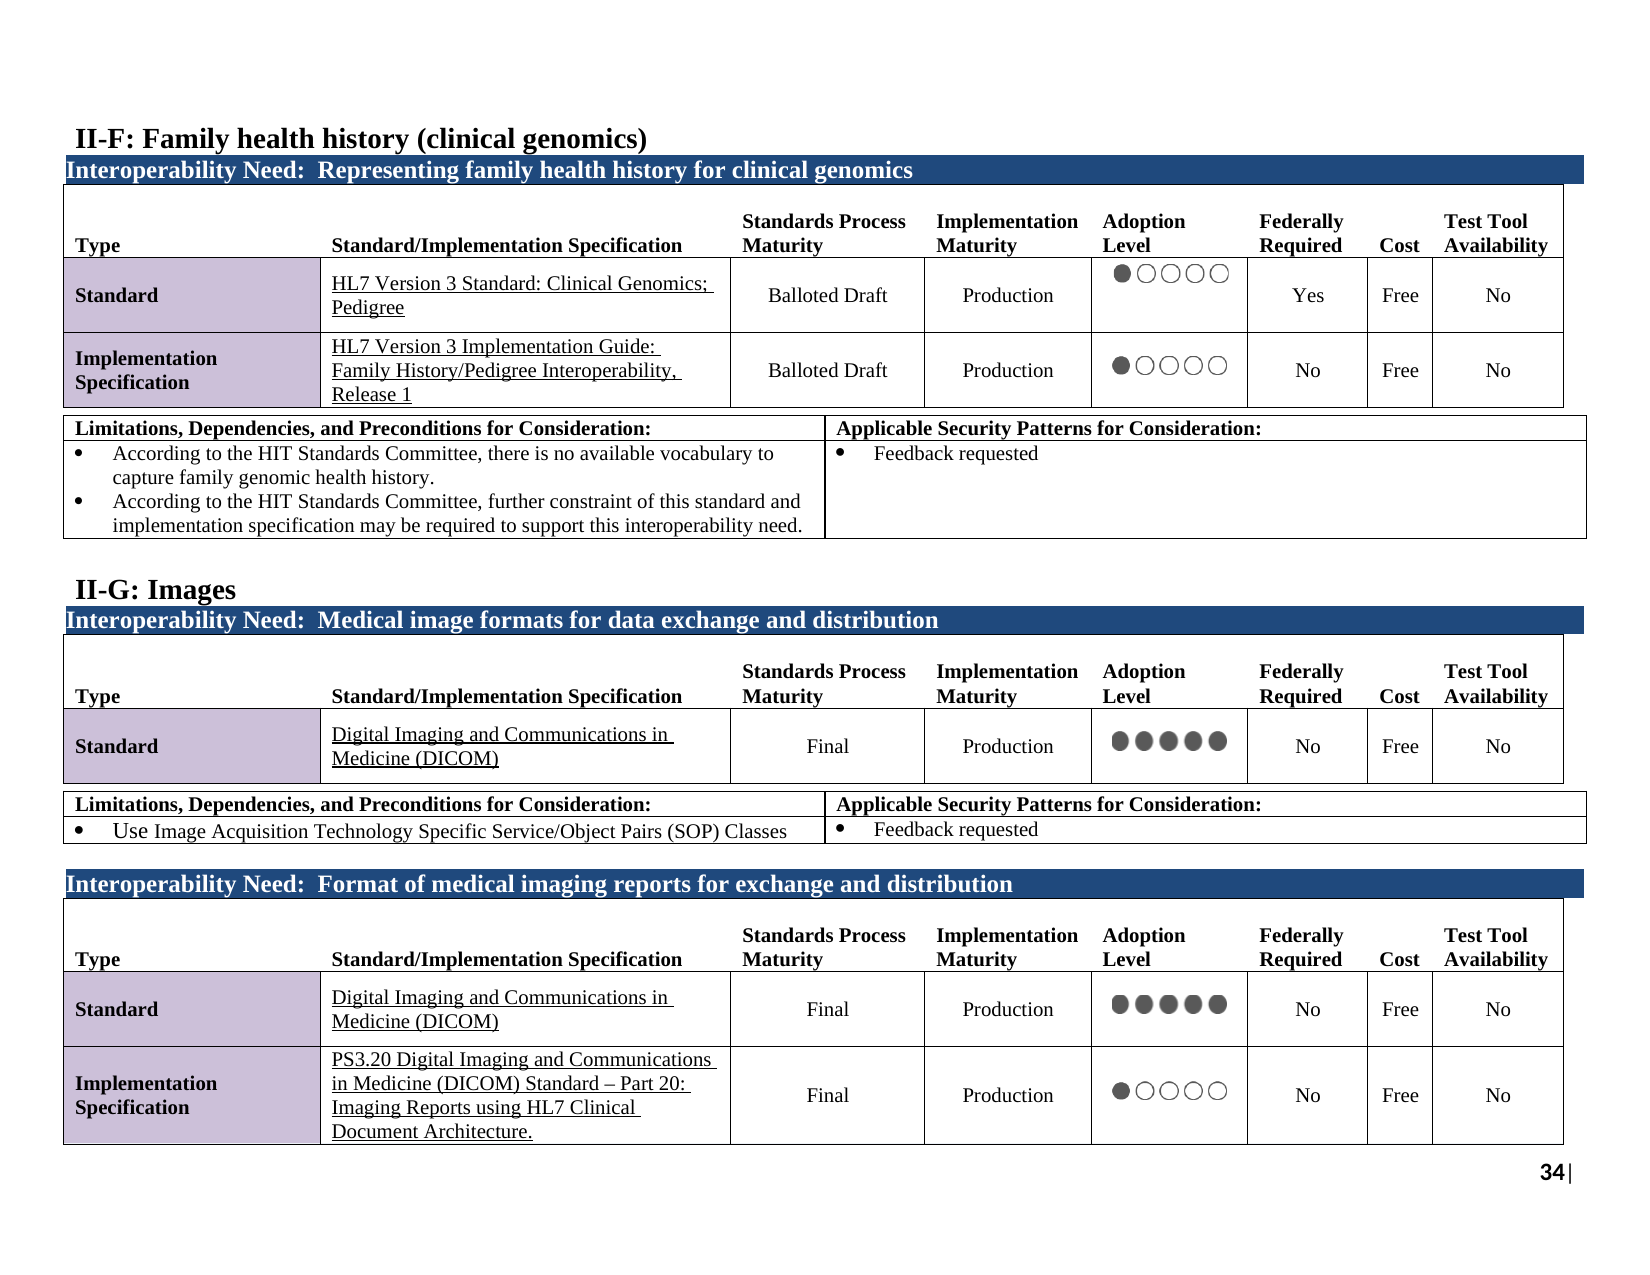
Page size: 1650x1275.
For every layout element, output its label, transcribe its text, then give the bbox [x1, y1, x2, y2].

text Interoperability Need: Medical image formats for data exchange and distribution [939, 606, 1584, 634]
table_header Standard/Implementation Specification [320, 899, 731, 971]
text Interoperability Need: Representing family health history for clinical genomics [913, 155, 1584, 184]
table_cell No [1248, 709, 1367, 783]
text II-F: Family health history (clinical genomics) [75, 88, 1575, 155]
text II-G: Images [75, 539, 1575, 606]
picture [1112, 1081, 1227, 1100]
table_header Test Tool Availability [1433, 185, 1563, 257]
table_cell Free [1368, 709, 1432, 783]
table_cell Free [1368, 1047, 1432, 1143]
table_cell [1092, 1047, 1247, 1143]
table_header Test Tool Availability [1433, 635, 1563, 708]
table_cell PS3.20 Digital Imaging and Communications in Medicine (DICOM) Standard – Part 20: Imaging Reports using HL7 Clinical Document Architecture. [321, 1047, 730, 1143]
table_header Applicable Security Patterns for Consideration: [826, 416, 1586, 440]
table_header Standards Process Maturity [731, 635, 925, 708]
table_cell No [1433, 972, 1563, 1046]
table_cell Feedback requested [826, 817, 1586, 843]
table_cell No [1433, 709, 1563, 783]
table_header Adoption Level [1091, 635, 1248, 708]
table_header Federally Required [1248, 899, 1368, 971]
table_header Limitations, Dependencies, and Preconditions for Consideration: [64, 416, 824, 440]
table_header Implementation Maturity [925, 635, 1091, 708]
table_cell HL7 Version 3 Standard: Clinical Genomics; Pedigree [321, 258, 730, 332]
table_header Standard/Implementation Specification [320, 185, 731, 257]
table_header Implementation Maturity [925, 899, 1091, 971]
table_cell Digital Imaging and Communications in Medicine (DICOM) [321, 709, 730, 783]
table_cell Free [1368, 972, 1432, 1046]
table_cell HL7 Version 3 Implementation Guide: Family History/Pedigree Interoperability, Release 1 [321, 333, 730, 407]
table_header Cost [1368, 899, 1433, 971]
table_cell Final [731, 1047, 924, 1143]
table_cell [1092, 333, 1247, 407]
table_cell Feedback requested [826, 441, 1586, 537]
table_cell Free [1368, 258, 1432, 332]
table_header Standards Process Maturity [731, 185, 925, 257]
table_header Test Tool Availability [1433, 899, 1563, 971]
table_header Type [64, 635, 320, 708]
table_header Limitations, Dependencies, and Preconditions for Consideration: [64, 792, 824, 816]
table_cell No [1248, 333, 1367, 407]
table_cell Production [925, 972, 1091, 1046]
table_header Implementation Maturity [925, 185, 1091, 257]
table_cell No [1248, 1047, 1367, 1143]
table_cell Use Image Acquisition Technology Specific Service/Object Pairs (SOP) Classes [64, 817, 824, 843]
table_header Standards Process Maturity [731, 899, 925, 971]
table_cell Balloted Draft [731, 258, 924, 332]
table_header Type [64, 899, 320, 971]
picture [1112, 731, 1227, 751]
table_cell No [1433, 1047, 1563, 1143]
table_header Cost [1368, 635, 1433, 708]
table_cell [1092, 972, 1247, 1046]
picture [1112, 356, 1227, 375]
table_cell No [1433, 258, 1563, 332]
table_cell [1092, 258, 1247, 332]
table_header Cost [1368, 185, 1433, 257]
table_header Type [64, 185, 320, 257]
table_cell Standard [64, 258, 320, 332]
table_cell Production [925, 709, 1091, 783]
picture [1112, 995, 1227, 1014]
table_header Federally Required [1248, 635, 1368, 708]
table_cell [1092, 709, 1247, 783]
table_header Federally Required [1248, 185, 1368, 257]
table_cell Final [731, 972, 924, 1046]
table_cell According to the HIT Standards Committee, there is no available vocabulary to capture family genomic health history. According to the HIT Standards Committee, further constraint of this standard and implementation specification may be required to support this interoperability need. [64, 441, 824, 537]
table_cell Production [925, 258, 1091, 332]
table_cell Free [1368, 333, 1432, 407]
text Interoperability Need: Format of medical imaging reports for exchange and distribution [1013, 869, 1584, 898]
table_cell Digital Imaging and Communications in Medicine (DICOM) [321, 972, 730, 1046]
table_cell Yes [1248, 258, 1367, 332]
table_header Adoption Level [1091, 185, 1248, 257]
table_cell No [1433, 333, 1563, 407]
table_cell Balloted Draft [731, 333, 924, 407]
table_header Standard/Implementation Specification [320, 635, 731, 708]
picture [1113, 264, 1229, 283]
table_cell Production [925, 333, 1091, 407]
table_cell Standard [64, 709, 320, 783]
table_cell No [1248, 972, 1367, 1046]
table_cell Production [925, 1047, 1091, 1143]
table_cell Implementation Specification [64, 333, 320, 407]
table_header Applicable Security Patterns for Consideration: [826, 792, 1586, 816]
table_cell Standard [64, 972, 320, 1046]
table_header Adoption Level [1091, 899, 1248, 971]
table_cell Implementation Specification [64, 1047, 320, 1143]
table_cell Final [731, 709, 924, 783]
